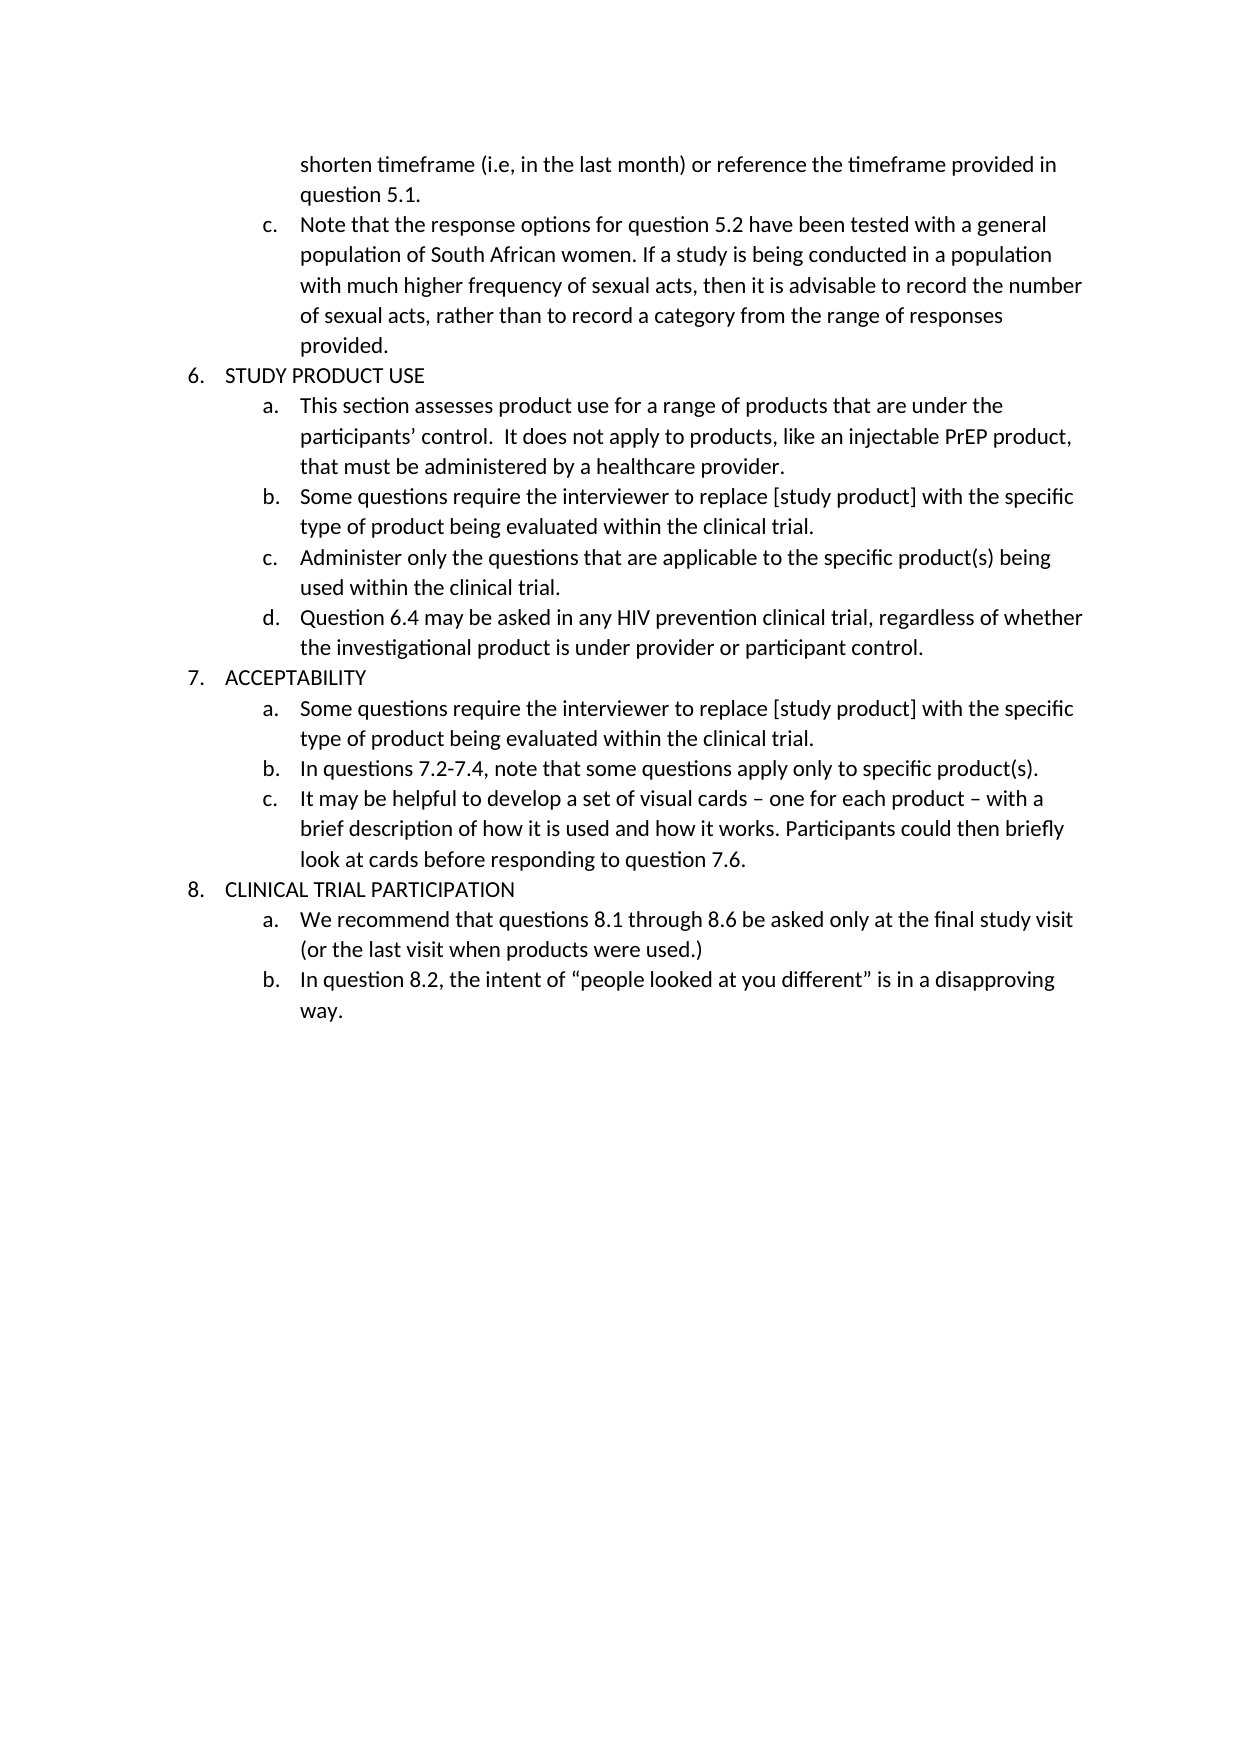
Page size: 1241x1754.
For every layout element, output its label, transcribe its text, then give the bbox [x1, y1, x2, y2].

list Some questions require the interviewer to replace [study product] with the specific type of product being evaluated within the clinical trial. [262, 694, 1090, 752]
list This section assesses product use for a range of products that are under the participants’ control. It does not apply to products, like an injectable PrEP product, that must be administered by a healthcare provider. [262, 392, 1090, 480]
list Question 6.4 may be asked in any HIV prevention clinical trial, regardless of whether the investigational product is under provider or participant control. [262, 603, 1090, 661]
list In question 8.2, the intent of “people looked at you different” is in a disapproving way. [262, 966, 1090, 1024]
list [262, 150, 1090, 208]
list STUDY PRODUCT USE [187, 361, 1090, 389]
list Note that the response options for question 5.2 have been tested with a general population of South African women. If a study is being conducted in a population with much higher frequency of sexual acts, then it is advisable to record the number of sexual acts, rather than to record a category from the range of responses provided. [262, 210, 1090, 359]
list In questions 7.2-7.4, note that some questions apply only to specific product(s). [262, 754, 1090, 782]
list Administer only the questions that are applicable to the specific product(s) being used within the clinical trial. [262, 543, 1090, 601]
list CLINICAL TRIAL PARTICIPATION [187, 875, 1090, 903]
list We recommend that questions 8.1 through 8.6 be asked only at the final study visit (or the last visit when products were used.) [262, 905, 1090, 963]
list Some questions require the interviewer to replace [study product] with the specific type of product being evaluated within the clinical trial. [262, 482, 1090, 541]
list It may be helpful to develop a set of visual cards – one for each product – with a brief description of how it is used and how it works. Participants could then briefly look at cards before responding to question 7.6. [262, 784, 1090, 873]
list ACCEPTABILITY [187, 663, 1090, 692]
